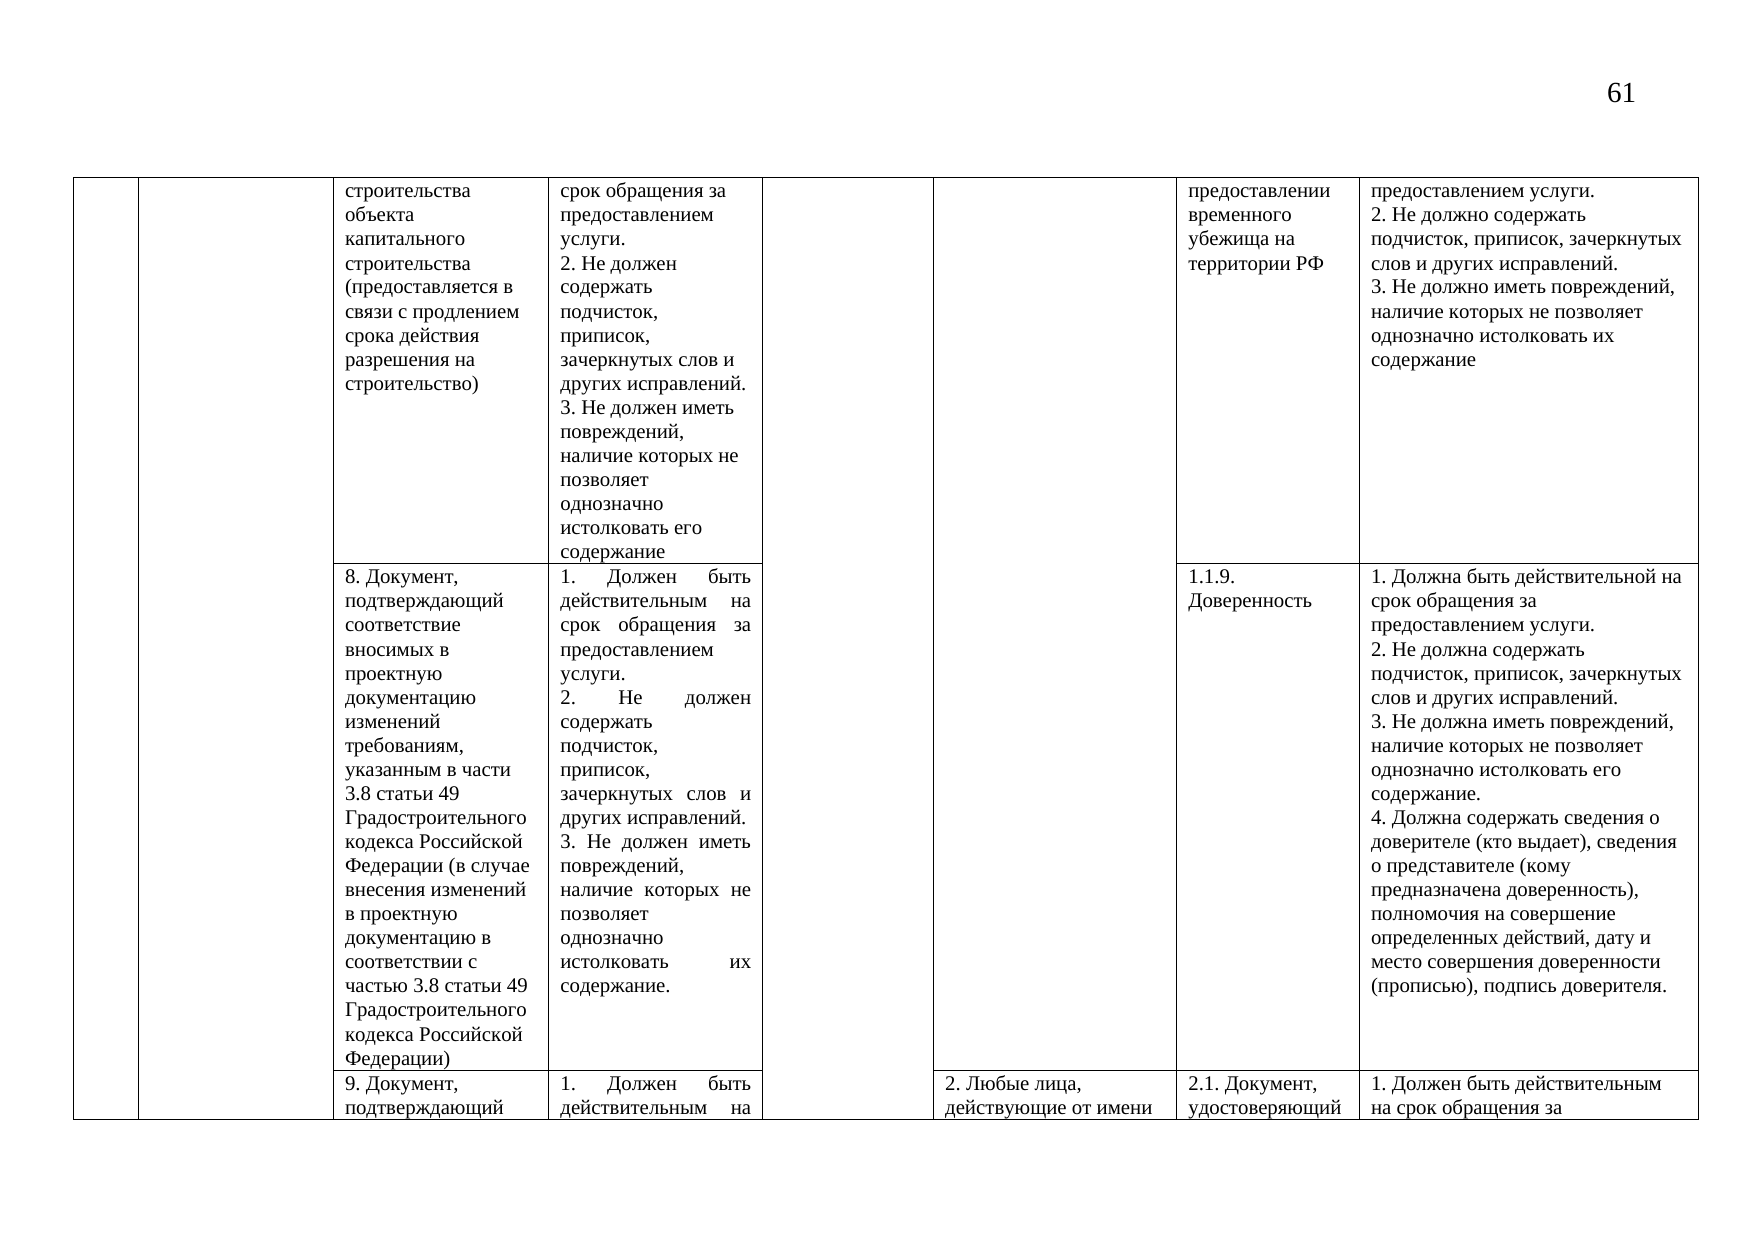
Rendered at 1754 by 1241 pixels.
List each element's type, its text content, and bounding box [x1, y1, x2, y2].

table_cell 1. Должна быть действительной на срок обращения за предоставлением услуги. 2. Не должна содержать подчисток, приписок, зачеркнутых слов и других исправлений. 3. Не должна иметь повреждений, наличие которых не позволяет однозначно истолковать его содержание. 4. Должна содержать сведения о доверителе (кто выдает), сведения о представителе (кому предназначена доверенность), полномочия на совершение определенных действий, дату и место совершения доверенности (прописью), подпись доверителя. [1360, 564, 1698, 1069]
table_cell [1360, 1071, 1698, 1119]
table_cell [334, 1071, 548, 1119]
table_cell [934, 1071, 1176, 1119]
table_cell 8. Документ, подтверждающий соответствие вносимых в проектную документацию изменений требованиям, указанным в части 3.8 статьи 49 Градостроительного кодекса Российской Федерации (в случае внесения изменений в проектную документацию в соответствии с частью 3.8 статьи 49 Градостроительного кодекса Российской Федерации) [334, 564, 548, 1069]
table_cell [549, 1071, 762, 1119]
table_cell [1177, 1071, 1359, 1119]
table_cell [1177, 178, 1359, 563]
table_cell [549, 178, 762, 563]
table_cell 1.1.9. Доверенность [1177, 564, 1359, 1069]
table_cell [1360, 178, 1698, 563]
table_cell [334, 178, 548, 563]
